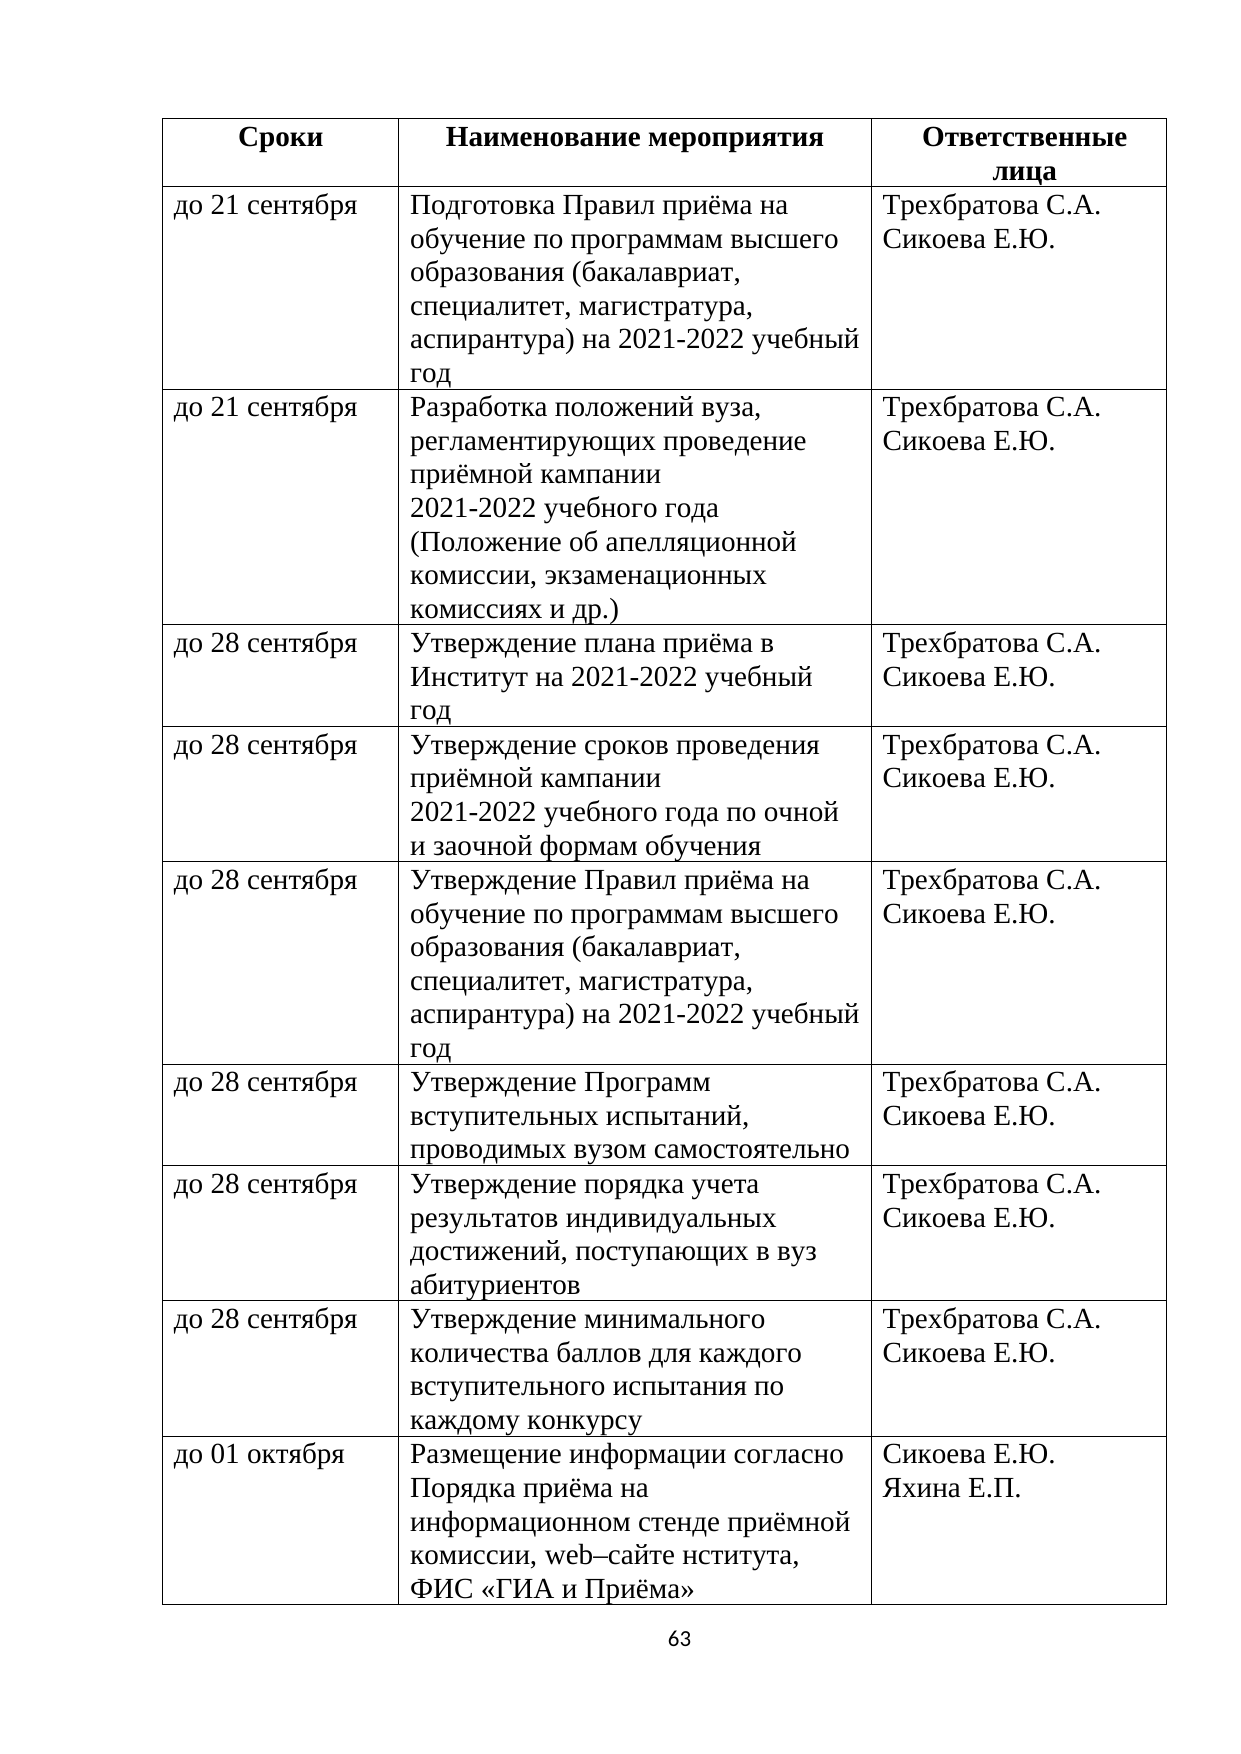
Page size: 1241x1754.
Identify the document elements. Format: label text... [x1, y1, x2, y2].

table_cell Трехбратова С.А. Сикоева Е.Ю. [872, 1301, 1166, 1436]
table_header Наименование мероприятия [399, 119, 871, 186]
table_cell до 28 сентября [163, 1166, 398, 1300]
table_cell Трехбратова С.А. Сикоева Е.Ю. [872, 625, 1166, 726]
table_cell Утверждение Правил приёма на обучение по программам высшего образования (бакалавриат, специалитет, магистратура, аспирантура) на 2021-2022 учебный год [399, 862, 871, 1063]
table_cell Утверждение плана приёма в Институт на 2021-2022 учебный год [399, 625, 871, 726]
table_cell Сикоева Е.Ю. Яхина Е.П. [872, 1437, 1166, 1604]
table_cell Подготовка Правил приёма на обучение по программам высшего образования (бакалавриат, специалитет, магистратура, аспирантура) на 2021-2022 учебный год [399, 187, 871, 388]
table_cell до 21 сентября [163, 187, 398, 388]
table_cell Утверждение минимального количества баллов для каждого вступительного испытания по каждому конкурсу [399, 1301, 871, 1436]
table_cell до 28 сентября [163, 625, 398, 726]
table_header Ответственные лица [872, 119, 1166, 186]
table_cell Трехбратова С.А. Сикоева Е.Ю. [872, 727, 1166, 861]
table_cell до 01 октября [163, 1437, 398, 1604]
table_cell до 28 сентября [163, 1065, 398, 1165]
table_cell Размещение информации согласно Порядка приёма на информационном стенде приёмной комиссии, web–сайте нститута, ФИС «ГИА и Приёма» [399, 1437, 871, 1604]
table_cell Разработка положений вуза, регламентирующих проведение приёмной кампании 2021-2022 учебного года (Положение об апелляционной комиссии, экзаменационных комиссиях и др.) [399, 390, 871, 624]
table_cell Утверждение Программ вступительных испытаний, проводимых вузом самостоятельно [399, 1065, 871, 1165]
table_cell Трехбратова С.А. Сикоева Е.Ю. [872, 187, 1166, 388]
table_cell Трехбратова С.А. Сикоева Е.Ю. [872, 862, 1166, 1063]
table_cell Трехбратова С.А. Сикоева Е.Ю. [872, 390, 1166, 624]
table_cell до 28 сентября [163, 1301, 398, 1436]
table_cell до 28 сентября [163, 727, 398, 861]
table_cell Трехбратова С.А. Сикоева Е.Ю. [872, 1065, 1166, 1165]
table_cell Утверждение порядка учета результатов индивидуальных достижений, поступающих в вуз абитуриентов [399, 1166, 871, 1300]
table_cell Утверждение сроков проведения приёмной кампании 2021-2022 учебного года по очной и заочной формам обучения [399, 727, 871, 861]
table_cell до 21 сентября [163, 390, 398, 624]
table_cell до 28 сентября [163, 862, 398, 1063]
table_header Сроки [163, 119, 398, 186]
table_cell Трехбратова С.А. Сикоева Е.Ю. [872, 1166, 1166, 1300]
